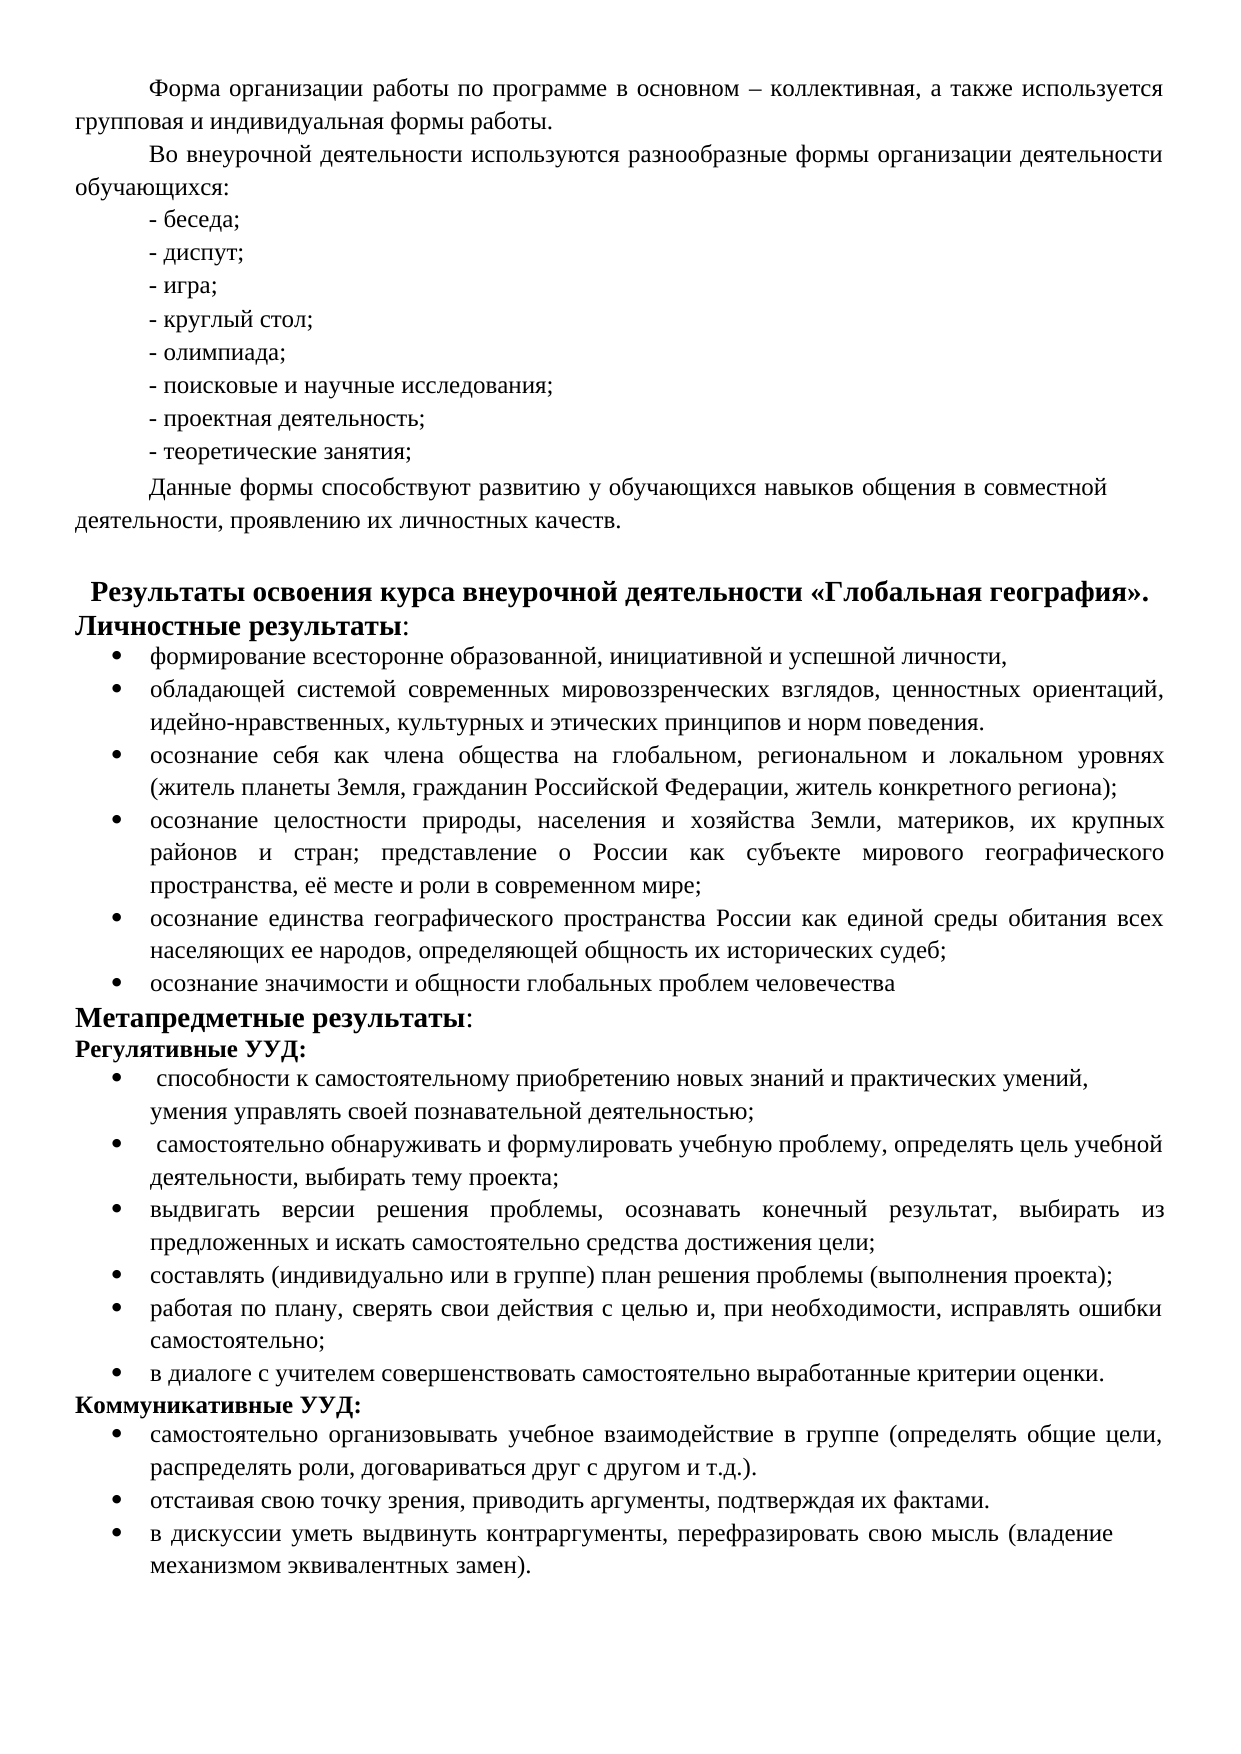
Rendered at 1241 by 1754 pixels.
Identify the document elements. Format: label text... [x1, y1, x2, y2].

list работая по плану, сверять свои действия с целью и, при необходимости, исправлять ошибки самостоятельно; [112, 1293, 1165, 1354]
list осознание себя как члена общества на глобальном, региональном и локальном уровнях (житель планеты Земля, гражданин Российской Федерации, житель конкретного региона); [112, 740, 1165, 801]
list в дискуссии уметь выдвинуть контраргументы, перефразировать свою мысль (владение механизмом эквивалентных замен). [112, 1518, 1165, 1579]
list способности к самостоятельному приобретению новых знаний и практических умений, умения управлять своей познавательной деятельностью; [112, 1063, 1165, 1124]
list игра; [149, 271, 1234, 299]
text Во внеурочной деятельности используются разнообразные формы организации деятельности обучающихся: [75, 139, 1167, 201]
list круглый стол; [149, 304, 1234, 332]
text Форма организации работы по программе в основном – коллективная, а также используется групповая и индивидуальная формы работы. [75, 73, 1167, 135]
list беседа; [149, 205, 1234, 233]
list самостоятельно обнаруживать и формулировать учебную проблему, определять цель учебной деятельности, выбирать тему проекта; [112, 1129, 1165, 1190]
list формирование всесторонне образованной, инициативной и успешной личности, [112, 641, 1234, 670]
text Данные формы способствуют развитию у обучающихся навыков общения в совместной деятельности, проявлению их личностных качеств. [75, 472, 1167, 534]
list теоретические занятия; [149, 436, 1234, 465]
list самостоятельно организовывать учебное взаимодействие в группе (определять общие цели, распределять роли, договариваться друг с другом и т.д.). [112, 1419, 1165, 1481]
list в диалоге с учителем совершенствовать самостоятельно выработанные критерии оценки. [112, 1358, 1234, 1386]
list осознание единства географического пространства России как единой среды обитания всех населяющих ее народов, определяющей общность их исторических судеб; [112, 903, 1165, 964]
list олимпиада; [149, 337, 1234, 366]
list осознание целостности природы, населения и хозяйства Земли, материков, их крупных районов и стран; представление о России как субъекте мирового географического пространства, её месте и роли в современном мире; [112, 805, 1165, 898]
subtitle Регулятивные УУД: [75, 1034, 1234, 1063]
list обладающей системой современных мировоззренческих взглядов, ценностных ориентаций, идейно-нравственных, культурных и этических принципов и норм поведения. [112, 674, 1165, 736]
subtitle Метапредметные результаты: [75, 1001, 1234, 1034]
list диспут; [149, 237, 1234, 266]
list отстаивая свою точку зрения, приводить аргументы, подтверждая их фактами. [112, 1485, 1234, 1514]
subtitle Результаты освоения курса внеурочной деятельности «Глобальная география». Личностные результаты: [75, 574, 1150, 641]
list составлять (индивидуально или в группе) план решения проблемы (выполнения проекта); [112, 1260, 1234, 1288]
subtitle Коммуникативные УУД: [75, 1391, 1234, 1419]
list поисковые и научные исследования; [149, 370, 1234, 398]
list проектная деятельность; [149, 403, 1234, 432]
list выдвигать версии решения проблемы, осознавать конечный результат, выбирать из предложенных и искать самостоятельно средства достижения цели; [112, 1194, 1165, 1256]
list осознание значимости и общности глобальных проблем человечества [112, 968, 1234, 997]
